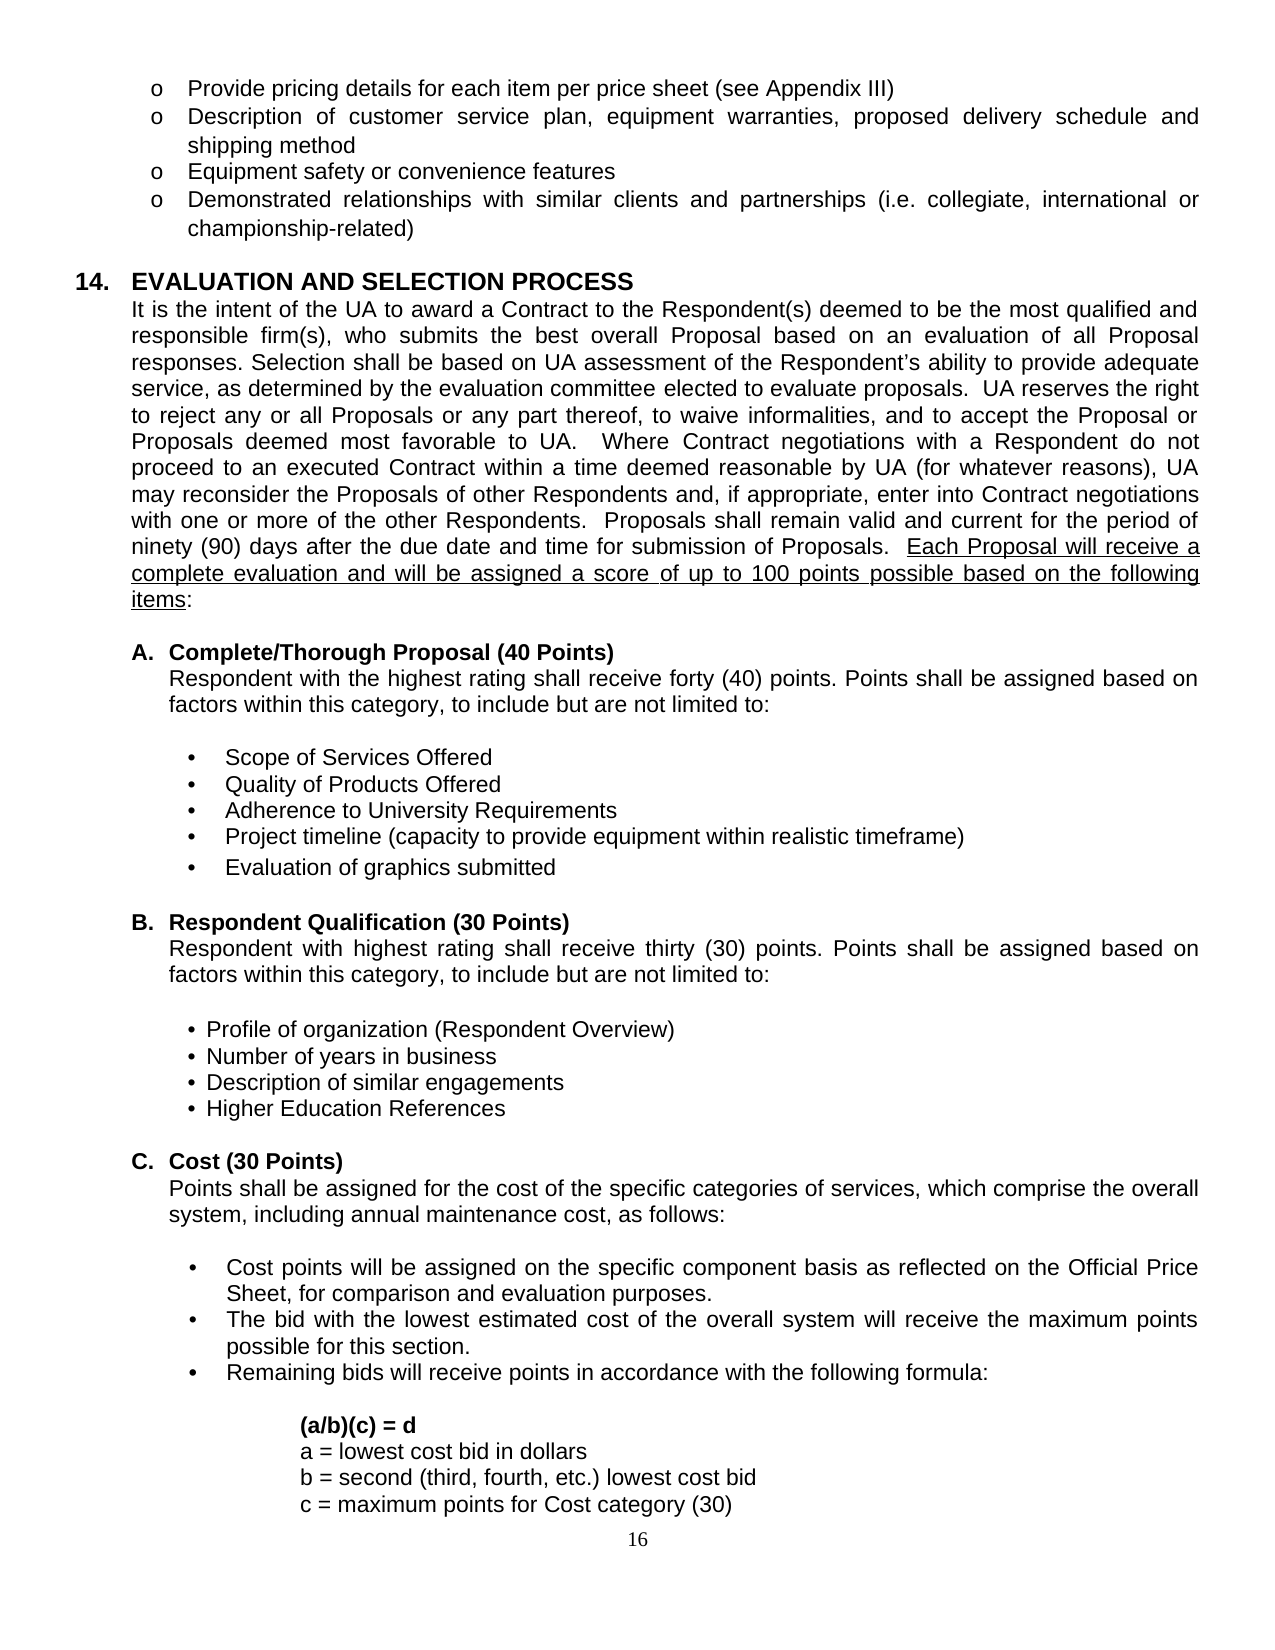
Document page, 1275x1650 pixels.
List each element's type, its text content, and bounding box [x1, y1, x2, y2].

text It is the intent of the UA to award a Contract to the Respondent(s) deemed to be the most qualified and responsible firm(s), who submits the best overall Proposal based on an evaluation of all Proposal responses. Selection shall be based on UA assessment of the Respondent’s ability to provide adequate service, as determined by the evaluation committee elected to evaluate proposals. UA reserves the right to reject any or all Proposals or any part thereof, to waive informalities, and to accept the Proposal or Proposals deemed most favorable to UA. Where Contract negotiations with a Respondent do not proceed to an executed Contract within a time deemed reasonable by UA (for whatever reasons), UA may reconsider the Proposals of other Respondents and, if appropriate, enter into Contract negotiations with one or more of the other Respondents. Proposals shall remain valid and current for the period of ninety (90) days after the due date and time for submission of Proposals. Each Proposal will receive a complete evaluation and will be assigned a score of up to 100 points possible based on the following items: [94, 296, 1200, 612]
text Points shall be assigned for the cost of the specific categories of services, which comprise the overall system, including annual maintenance cost, as follows: [169, 1174, 1200, 1227]
text a = lowest cost bid in dollars [226, 1438, 1200, 1464]
list Equipment safety or convenience features [150, 158, 1200, 186]
list Quality of Products Offered [187, 771, 1200, 797]
text b = second (third, fourth, etc.) lowest cost bid [226, 1464, 1200, 1491]
text (a/b)(c) = d [226, 1412, 1200, 1438]
list Scope of Services Offered [187, 744, 1200, 771]
list Cost (30 Points) [131, 1148, 1200, 1174]
text c = maximum points for Cost category (30) [226, 1491, 1200, 1517]
list Profile of organization (Respondent Overview) [187, 1016, 1200, 1043]
list Higher Education References [187, 1095, 1200, 1122]
list Cost points will be assigned on the specific component basis as reflected on the Official Price Sheet, for comparison and evaluation purposes. [188, 1253, 1200, 1306]
list Respondent Qualification (30 Points) [131, 908, 1200, 935]
list Evaluation of graphics submitted [187, 853, 1200, 880]
list Respondent with the highest rating shall receive forty (40) points. Points shall be assigned based on factors within this category, to include but are not limited to: [169, 665, 1200, 718]
list Provide pricing details for each item per price sheet (see Appendix III) [150, 75, 1200, 103]
list Demonstrated relationships with similar clients and partnerships (i.e. collegiate, international or championship-related) [150, 186, 1200, 241]
list Remaining bids will receive points in accordance with the following formula: [188, 1359, 1200, 1385]
text 14. EVALUATION AND SELECTION PROCESS [75, 267, 1200, 296]
list Project timeline (capacity to provide equipment within realistic timeframe) [187, 823, 1200, 849]
list Complete/Thorough Proposal (40 Points) [131, 639, 1200, 665]
list Number of years in business [187, 1043, 1200, 1069]
list Description of customer service plan, equipment warranties, proposed delivery schedule and shipping method [150, 103, 1200, 158]
list Description of similar engagements [187, 1069, 1200, 1095]
text Respondent with highest rating shall receive thirty (30) points. Points shall be assigned based on factors within this category, to include but are not limited to: [169, 935, 1200, 988]
list Adherence to University Requirements [187, 797, 1200, 823]
list The bid with the lowest estimated cost of the overall system will receive the maximum points possible for this section. [188, 1306, 1200, 1359]
